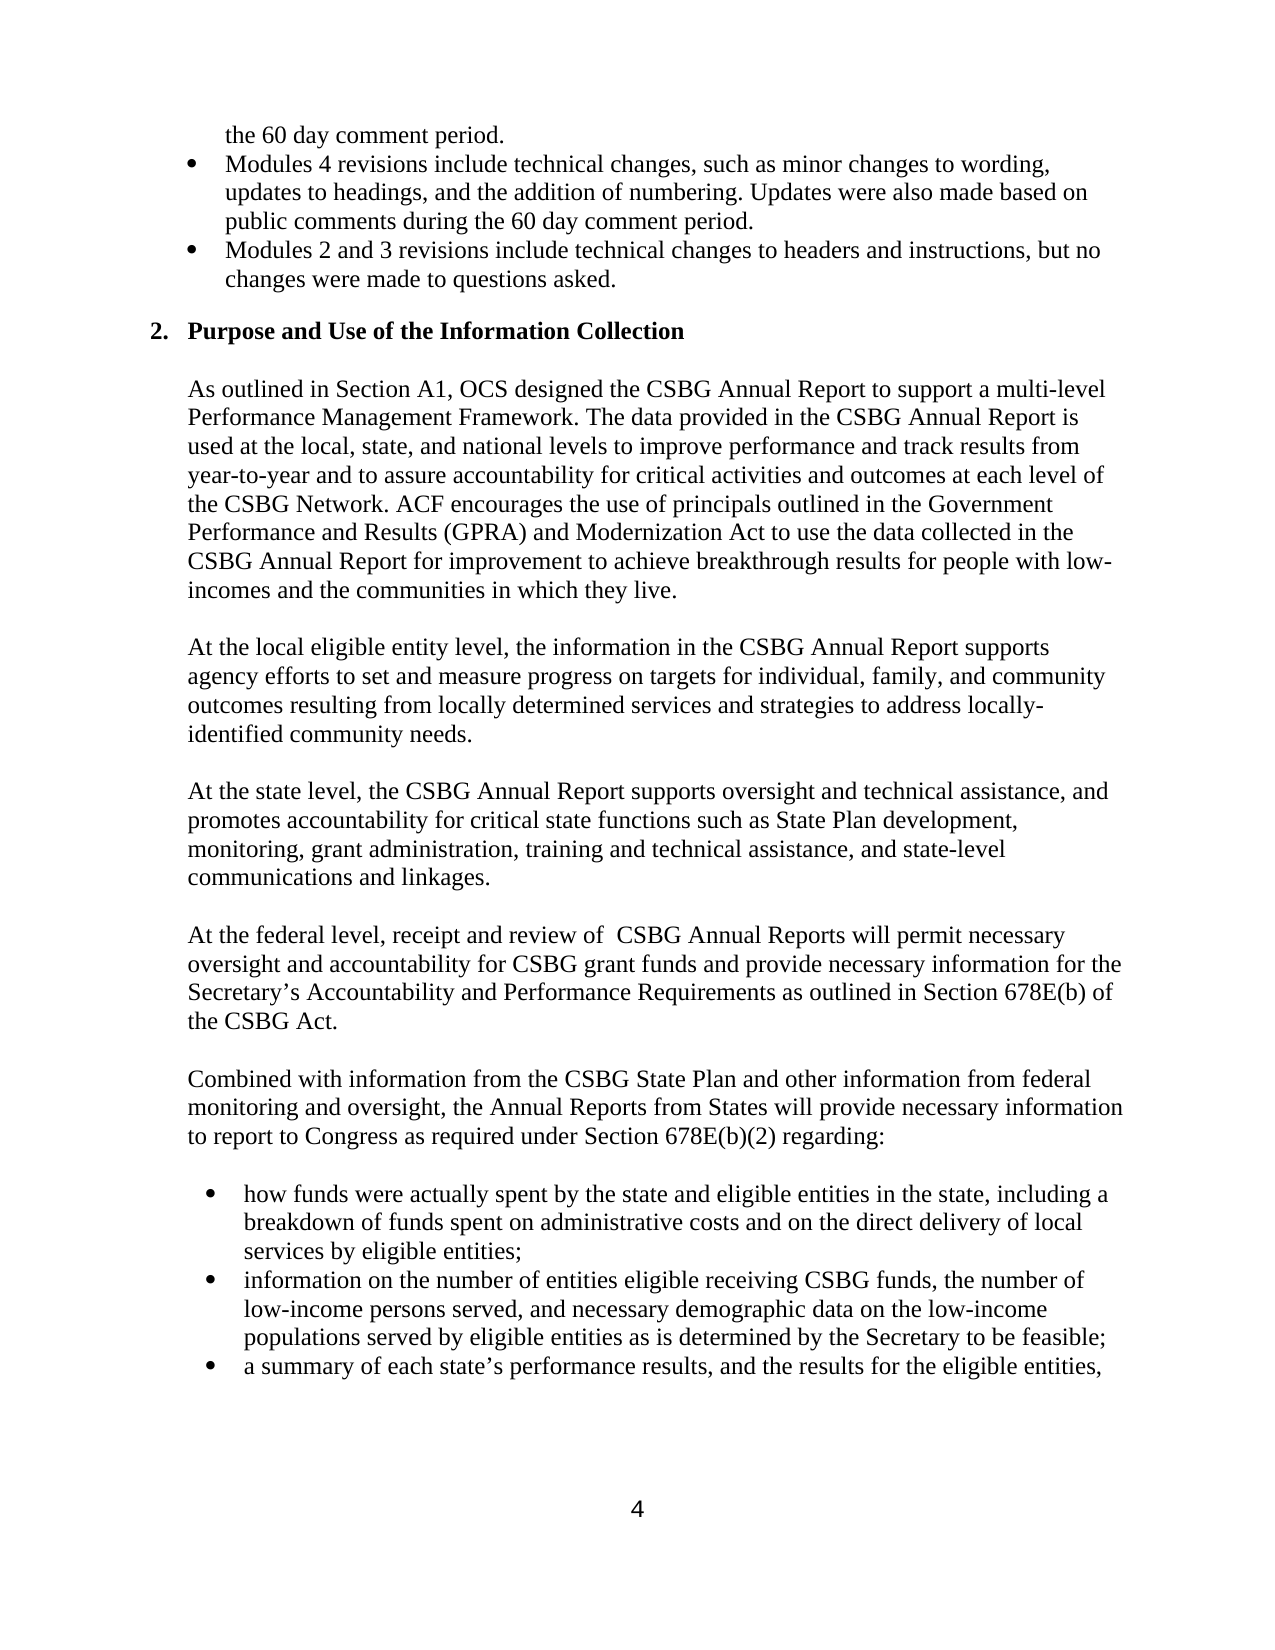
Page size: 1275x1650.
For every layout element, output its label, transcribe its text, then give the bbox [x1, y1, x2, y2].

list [187, 120, 1125, 149]
list how funds were actually spent by the state and eligible entities in the state, including a breakdown of funds spent on administrative costs and on the direct delivery of local services by eligible entities; [206, 1179, 1125, 1265]
list a summary of each state’s performance results, and the results for the eligible entities, [206, 1351, 1125, 1380]
text As outlined in Section A1, OCS designed the CSBG Annual Report to support a multi-level Performance Management Framework. The data provided in the CSBG Annual Report is used at the local, state, and national levels to improve performance and track results from year-to-year and to assure accountability for critical activities and outcomes at each level of the CSBG Network. ACF encourages the use of principals outlined in the Government Performance and Results (GPRA) and Modernization Act to use the data collected in the CSBG Annual Report for improvement to achieve breakthrough results for people with low-incomes and the communities in which they live. [187, 374, 1125, 604]
text At the federal level, receipt and review of CSBG Annual Reports will permit necessary oversight and accountability for CSBG grant funds and provide necessary information for the Secretary’s Accountability and Performance Requirements as outlined in Section 678E(b) of the CSBG Act. [187, 920, 1125, 1035]
list Purpose and Use of the Information Collection [150, 316, 1125, 345]
text At the state level, the CSBG Annual Report supports oversight and technical assistance, and promotes accountability for critical state functions such as State Plan development, monitoring, grant administration, training and technical assistance, and state-level communications and linkages. [187, 776, 1125, 891]
list information on the number of entities eligible receiving CSBG funds, the number of low-income persons served, and necessary demographic data on the low-income populations served by eligible entities as is determined by the Secretary to be feasible; [206, 1265, 1125, 1351]
text Combined with information from the CSBG State Plan and other information from federal monitoring and oversight, the Annual Reports from States will provide necessary information to report to Congress as required under Section 678E(b)(2) regarding: [187, 1064, 1125, 1150]
list Modules 2 and 3 revisions include technical changes to headers and instructions, but no changes were made to questions asked. [187, 235, 1125, 292]
list Modules 4 revisions include technical changes, such as minor changes to wording, updates to headings, and the addition of numbering. Updates were also made based on public comments during the 60 day comment period. [187, 149, 1125, 235]
text At the local eligible entity level, the information in the CSBG Annual Report supports agency efforts to set and measure progress on targets for individual, family, and community outcomes resulting from locally determined services and strategies to address locally-identified community needs. [187, 632, 1125, 747]
